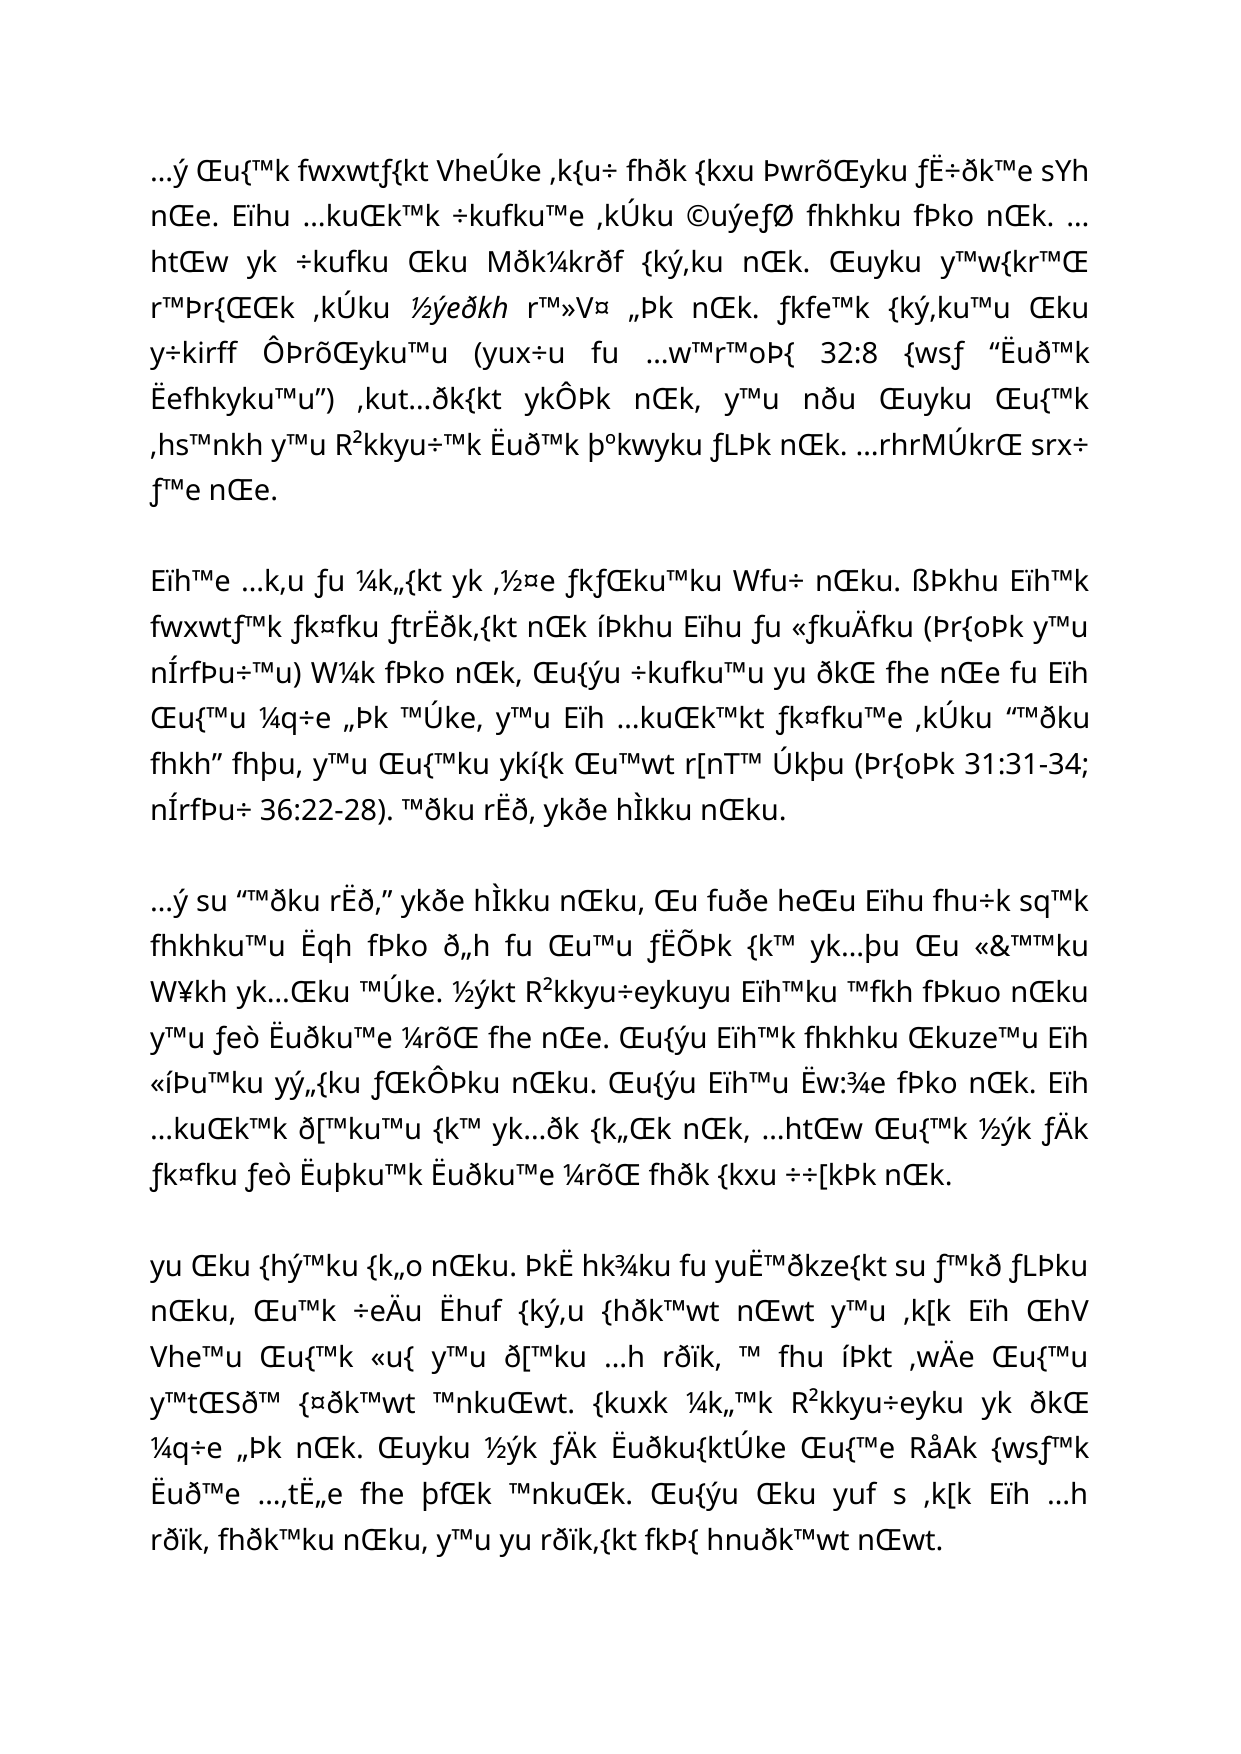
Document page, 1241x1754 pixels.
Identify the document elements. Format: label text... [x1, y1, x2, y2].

text Eïh™e …k‚u ƒu ¼k„{kt yk ‚½¤e ƒkƒŒku™ku Wfu÷ nŒku. ßÞkhu Eïh™k fwxwtƒ™k ƒk¤fku ƒtrËðk‚{kt nŒk íÞkhu Eïhu ƒu «ƒkuÄfku (Þr{oÞk y™u nÍrfÞu÷™u) W¼k fÞko nŒk, Œu{ýu ÷kufku™u yu ðkŒ fhe nŒe fu Eïh Œu{™u ¼q÷e „Þk ™Úke, y™u Eïh …kuŒk™kt ƒk¤fku™e ‚kÚku “™ðku fhkh” fhþu, y™u Œu{™ku ykí{k Œu™wt r[nT™ Úkþu (Þr{oÞk 31:31-34; nÍrfÞu÷ 36:22-28). ™ðku rËð‚ ykðe hÌkku nŒku. [150, 561, 1090, 828]
text …ý su “™ðku rËð‚” ykðe hÌkku nŒku, Œu fuðe heŒu Eïhu fhu÷k sq™k fhkhku™u Ëqh fÞko ð„h fu Œu™u ƒËÕÞk {k™ yk…þu Œu «&™™ku W¥kh yk…Œku ™Úke. ½ýkt R²kkyu÷eykuyu Eïh™ku ™fkh fÞkuo nŒku y™u ƒeò Ëuðku™e ¼rõŒ fhe nŒe. Œu{ýu Eïh™k fhkhku Œkuze™u Eïh «íÞu™ku yý„{ku ƒŒkÔÞku nŒku. Œu{ýu Eïh™u Ëw:¾e fÞko nŒk. Eïh …kuŒk™k ð[™ku™u {k™ yk…ðk {k„Œk nŒk, …htŒw Œu{™k ½ýk ƒÄk ƒk¤fku ƒeò Ëuþku™k Ëuðku™e ¼rõŒ fhðk {kxu ÷÷[kÞk nŒk. [150, 880, 1090, 1193]
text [150, 150, 1090, 509]
text yu Œku {hý™ku {k„o nŒku. ÞkË hk¾ku fu yuË™ðkze{kt su ƒ™kð ƒLÞku nŒku, Œu™k ÷eÄu Ëhuf {ký‚u {hðk™wt nŒwt y™u ‚k[k Eïh ŒhV Vhe™u Œu{™k «u{ y™u ð[™ku …h rðïk‚ ™ fhu íÞkt ‚wÄe Œu{™u y™tŒSð™ {¤ðk™wt ™nkuŒwt. {kuxk ¼k„™k R²kkyu÷eyku yk ðkŒ ¼q÷e „Þk nŒk. Œuyku ½ýk ƒÄk Ëuðku{ktÚke Œu{™e RåAk {wsƒ™k Ëuð™e …‚tË„e fhe þfŒk ™nkuŒk. Œu{ýu Œku yuf s ‚k[k Eïh …h rðïk‚ fhðk™ku nŒku, y™u yu rðïk‚{kt fkÞ{ hnuðk™wt nŒwt. [150, 1245, 1090, 1558]
